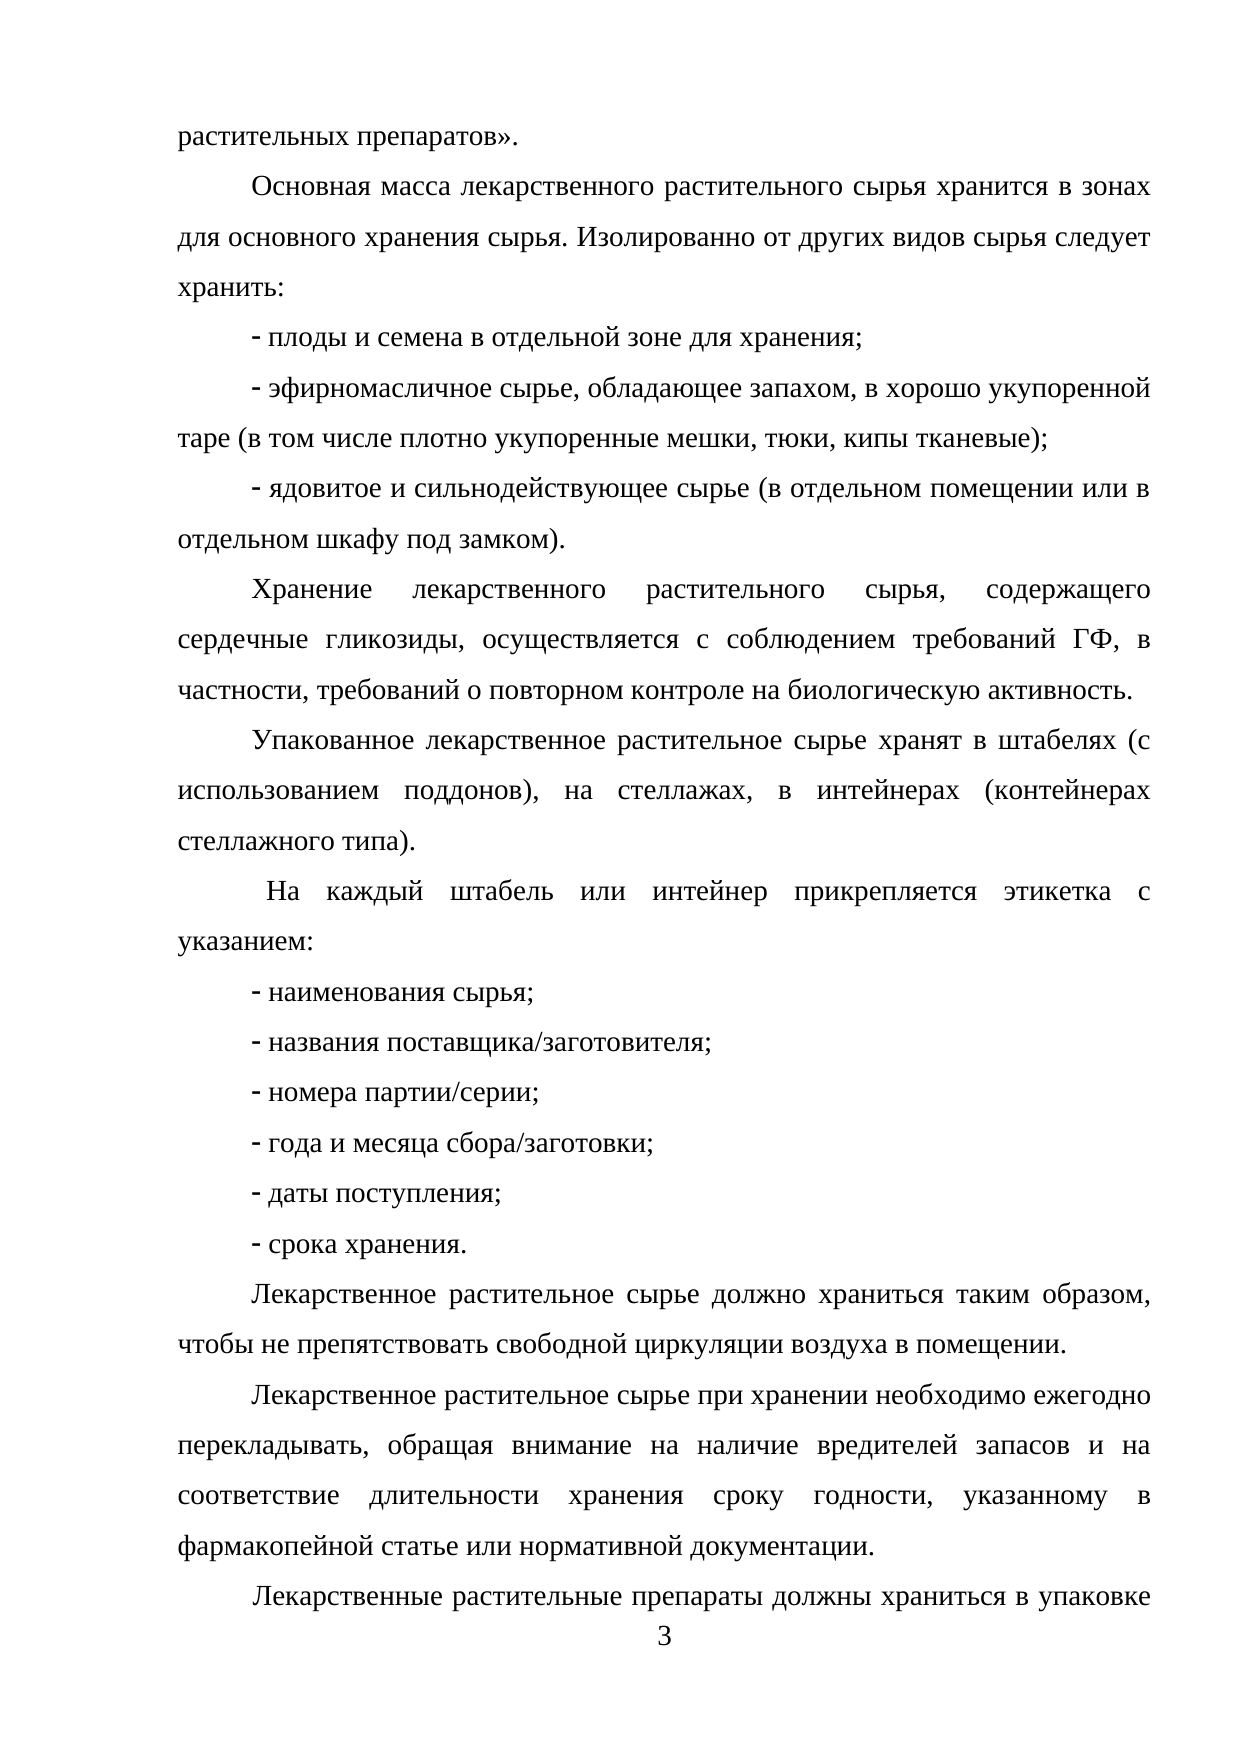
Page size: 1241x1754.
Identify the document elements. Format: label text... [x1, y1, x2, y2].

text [177, 118, 1152, 152]
text года и месяца сбора/заготовки; [177, 1125, 1152, 1159]
text наименования сырья; [177, 974, 1152, 1007]
text ядовитое и сильнодействующее сырье (в отдельном помещении или в отдельном шкафу под замком). [177, 471, 1152, 554]
text даты поступления; [177, 1175, 1152, 1209]
text плоды и семена в отдельной зоне для хранения; [177, 319, 1152, 353]
text Хранение лекарственного растительного сырья, содержащего сердечные гликозиды, осуществляется с соблюдением требований ГФ, в частности, требований о повторном контроле на биологическую активность. [177, 571, 1152, 705]
text названия поставщика/заготовителя; [177, 1024, 1152, 1058]
text срока хранения. [177, 1226, 1152, 1259]
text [177, 1578, 1152, 1612]
text эфирномасличное сырье, обладающее запахом, в хорошо укупоренной таре (в том числе плотно укупоренные мешки, тюки, кипы тканевые); [177, 370, 1152, 454]
text Упакованное лекарственное растительное сырье хранят в штабелях (с использованием поддонов), на стеллажах, в интейнерах (контейнерах стеллажного типа). [177, 722, 1152, 856]
text Лекарственное растительное сырье при хранении необходимо ежегодно перекладывать, обращая внимание на наличие вредителей запасов и на соответствие длительности хранения сроку годности, указанному в фармакопейной статье или нормативной документации. [177, 1377, 1152, 1561]
text На каждый штабель или интейнер прикрепляется этикетка с указанием: [177, 873, 1152, 957]
text номера партии/серии; [177, 1074, 1152, 1108]
text Лекарственное растительное сырье должно храниться таким образом, чтобы не препятствовать свободной циркуляции воздуха в помещении. [177, 1276, 1152, 1360]
text Основная масса лекарственного растительного сырья хранится в зонах для основного хранения сырья. Изолированно от других видов сырья следует хранить: [177, 168, 1152, 303]
